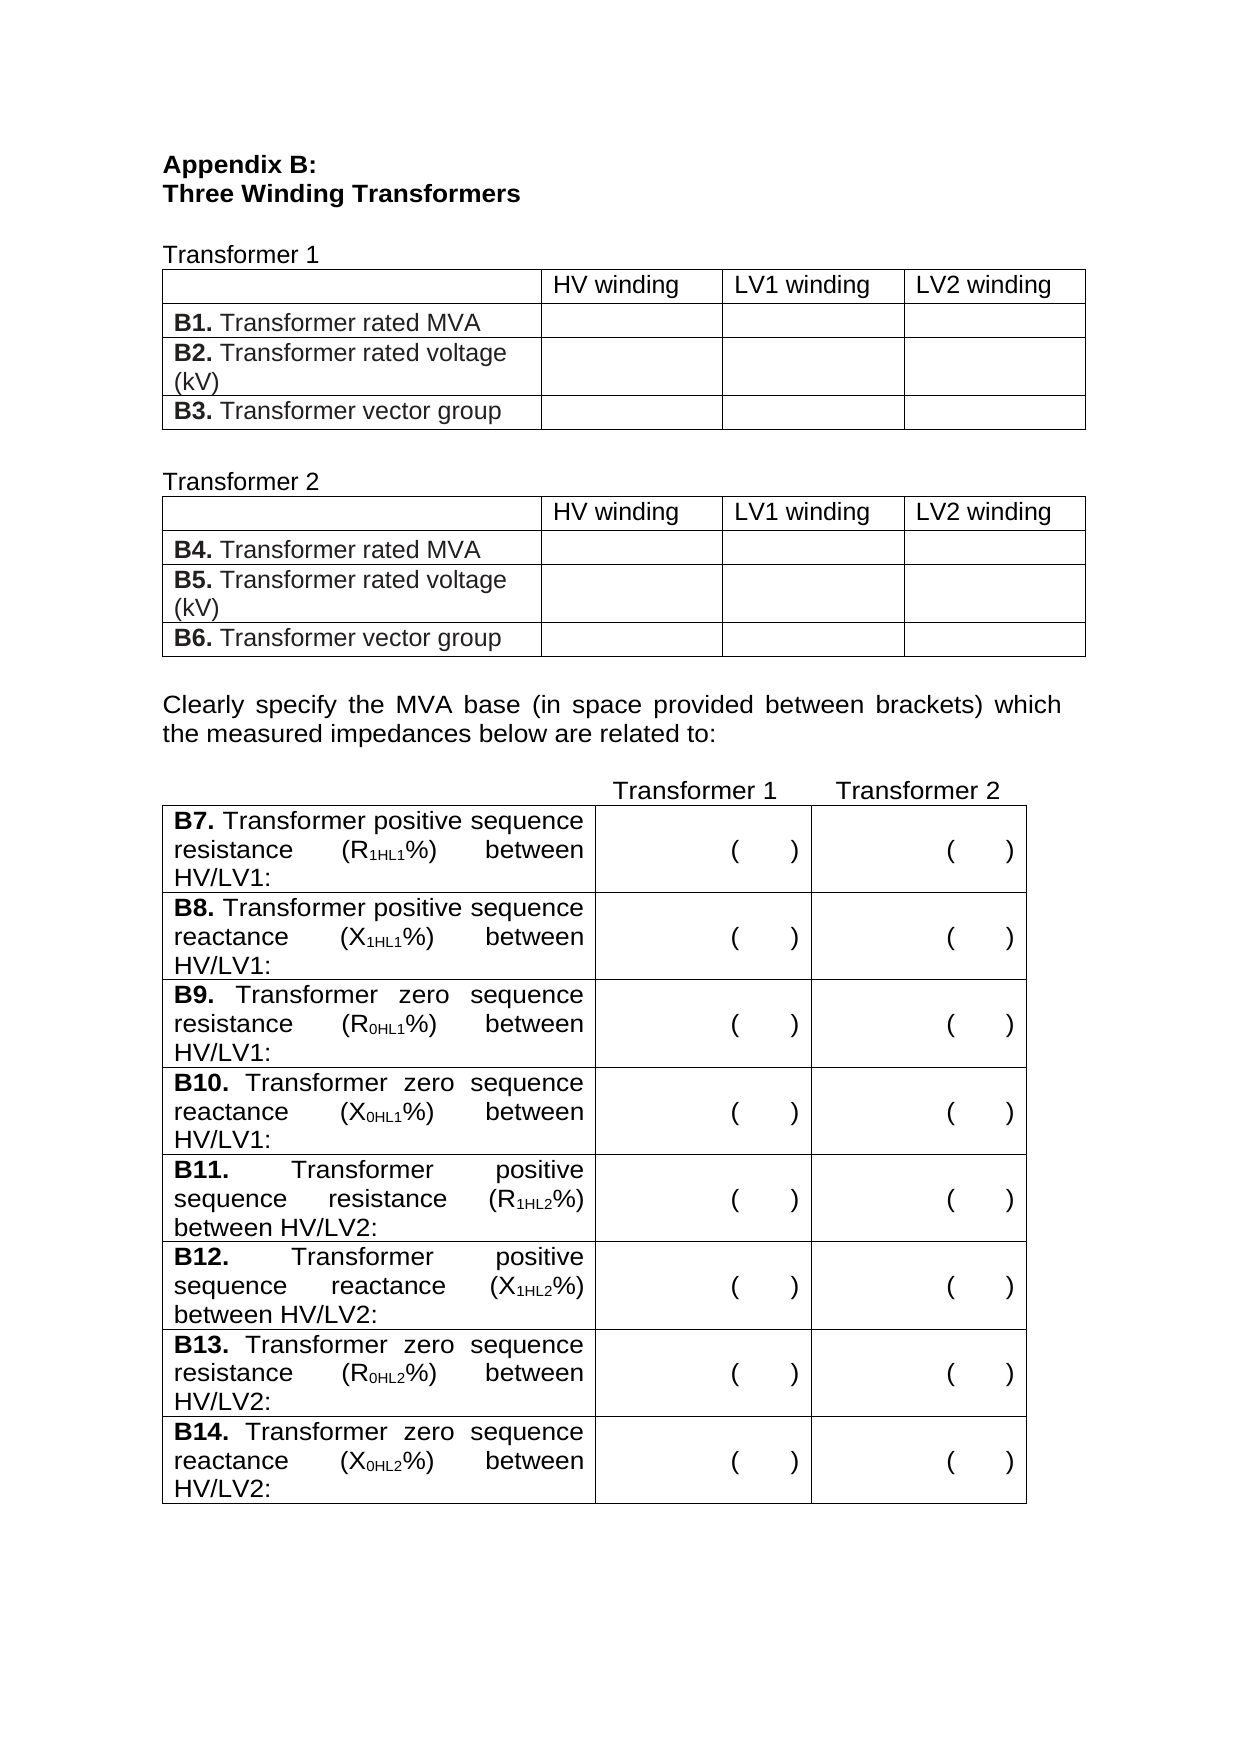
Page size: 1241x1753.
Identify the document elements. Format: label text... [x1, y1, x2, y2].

table_cell [905, 304, 1085, 337]
table_cell ( ) [812, 1330, 1026, 1416]
table_header ( ) [596, 806, 811, 892]
table_cell B5. Transformer rated voltage (kV) [163, 565, 541, 622]
text Transformer 2 [162, 467, 1052, 496]
table_cell B11. Transformer positive sequence resistance (R1HL2%) between HV/LV2: [163, 1155, 595, 1241]
table_cell B14. Transformer zero sequence reactance (X0HL2%) between HV/LV2: [163, 1417, 595, 1503]
table_cell [723, 565, 904, 622]
table_cell ( ) [596, 1417, 811, 1503]
table_cell B9. Transformer zero sequence resistance (R0HL1%) between HV/LV1: [163, 980, 595, 1067]
table_cell [905, 623, 1085, 656]
table_cell B1. Transformer rated MVA [163, 304, 541, 337]
table_header [163, 270, 541, 303]
table_header ( ) [812, 806, 1026, 892]
table_cell [905, 531, 1085, 563]
text Three Winding Transformers [162, 179, 1064, 207]
table_cell ( ) [596, 980, 811, 1067]
table_cell ( ) [812, 980, 1026, 1067]
table_cell [542, 565, 722, 622]
table_cell [723, 531, 904, 563]
table_cell [723, 623, 904, 656]
table_cell [723, 304, 904, 337]
table_header HV winding [542, 497, 722, 530]
table_cell [542, 304, 722, 337]
table_cell B10. Transformer zero sequence reactance (X0HL1%) between HV/LV1: [163, 1068, 595, 1154]
table_header LV1 winding [723, 497, 904, 530]
table_header LV2 winding [905, 270, 1085, 303]
table_cell ( ) [596, 1242, 811, 1328]
table_cell ( ) [596, 893, 811, 979]
table_cell [542, 531, 722, 563]
table_cell ( ) [812, 1242, 1026, 1328]
table_cell B4. Transformer rated MVA [163, 531, 541, 563]
table_cell ( ) [812, 1068, 1026, 1154]
table_cell B2. Transformer rated voltage (kV) [163, 338, 541, 395]
table_cell B6. Transformer vector group [163, 623, 541, 656]
table_header LV1 winding [723, 270, 904, 303]
table_cell [905, 338, 1085, 395]
table_cell [542, 396, 722, 429]
table_cell ( ) [596, 1330, 811, 1416]
table_cell B8. Transformer positive sequence reactance (X1HL1%) between HV/LV1: [163, 893, 595, 979]
table_cell [723, 338, 904, 395]
table_cell B3. Transformer vector group [163, 396, 541, 429]
text Transformer 1 Transformer 2 [537, 776, 1064, 805]
text Transformer 1 [162, 240, 1052, 269]
table_cell ( ) [812, 1417, 1026, 1503]
table_cell ( ) [812, 1155, 1026, 1241]
table_cell [905, 565, 1085, 622]
text Appendix B: [162, 150, 1064, 179]
text Clearly specify the MVA base (in space provided between brackets) which the measured impedances below are related to: [162, 690, 1064, 747]
table_cell ( ) [596, 1068, 811, 1154]
table_cell [542, 623, 722, 656]
table_cell [905, 396, 1085, 429]
table_header HV winding [542, 270, 722, 303]
table_header LV2 winding [905, 497, 1085, 530]
table_cell ( ) [812, 893, 1026, 979]
table_cell [542, 338, 722, 395]
table_cell B12. Transformer positive sequence reactance (X1HL2%) between HV/LV2: [163, 1242, 595, 1328]
table_header B7. Transformer positive sequence resistance (R1HL1%) between HV/LV1: [163, 806, 595, 892]
table_cell B13. Transformer zero sequence resistance (R0HL2%) between HV/LV2: [163, 1330, 595, 1416]
table_cell [723, 396, 904, 429]
table_header [163, 497, 541, 530]
table_cell ( ) [596, 1155, 811, 1241]
